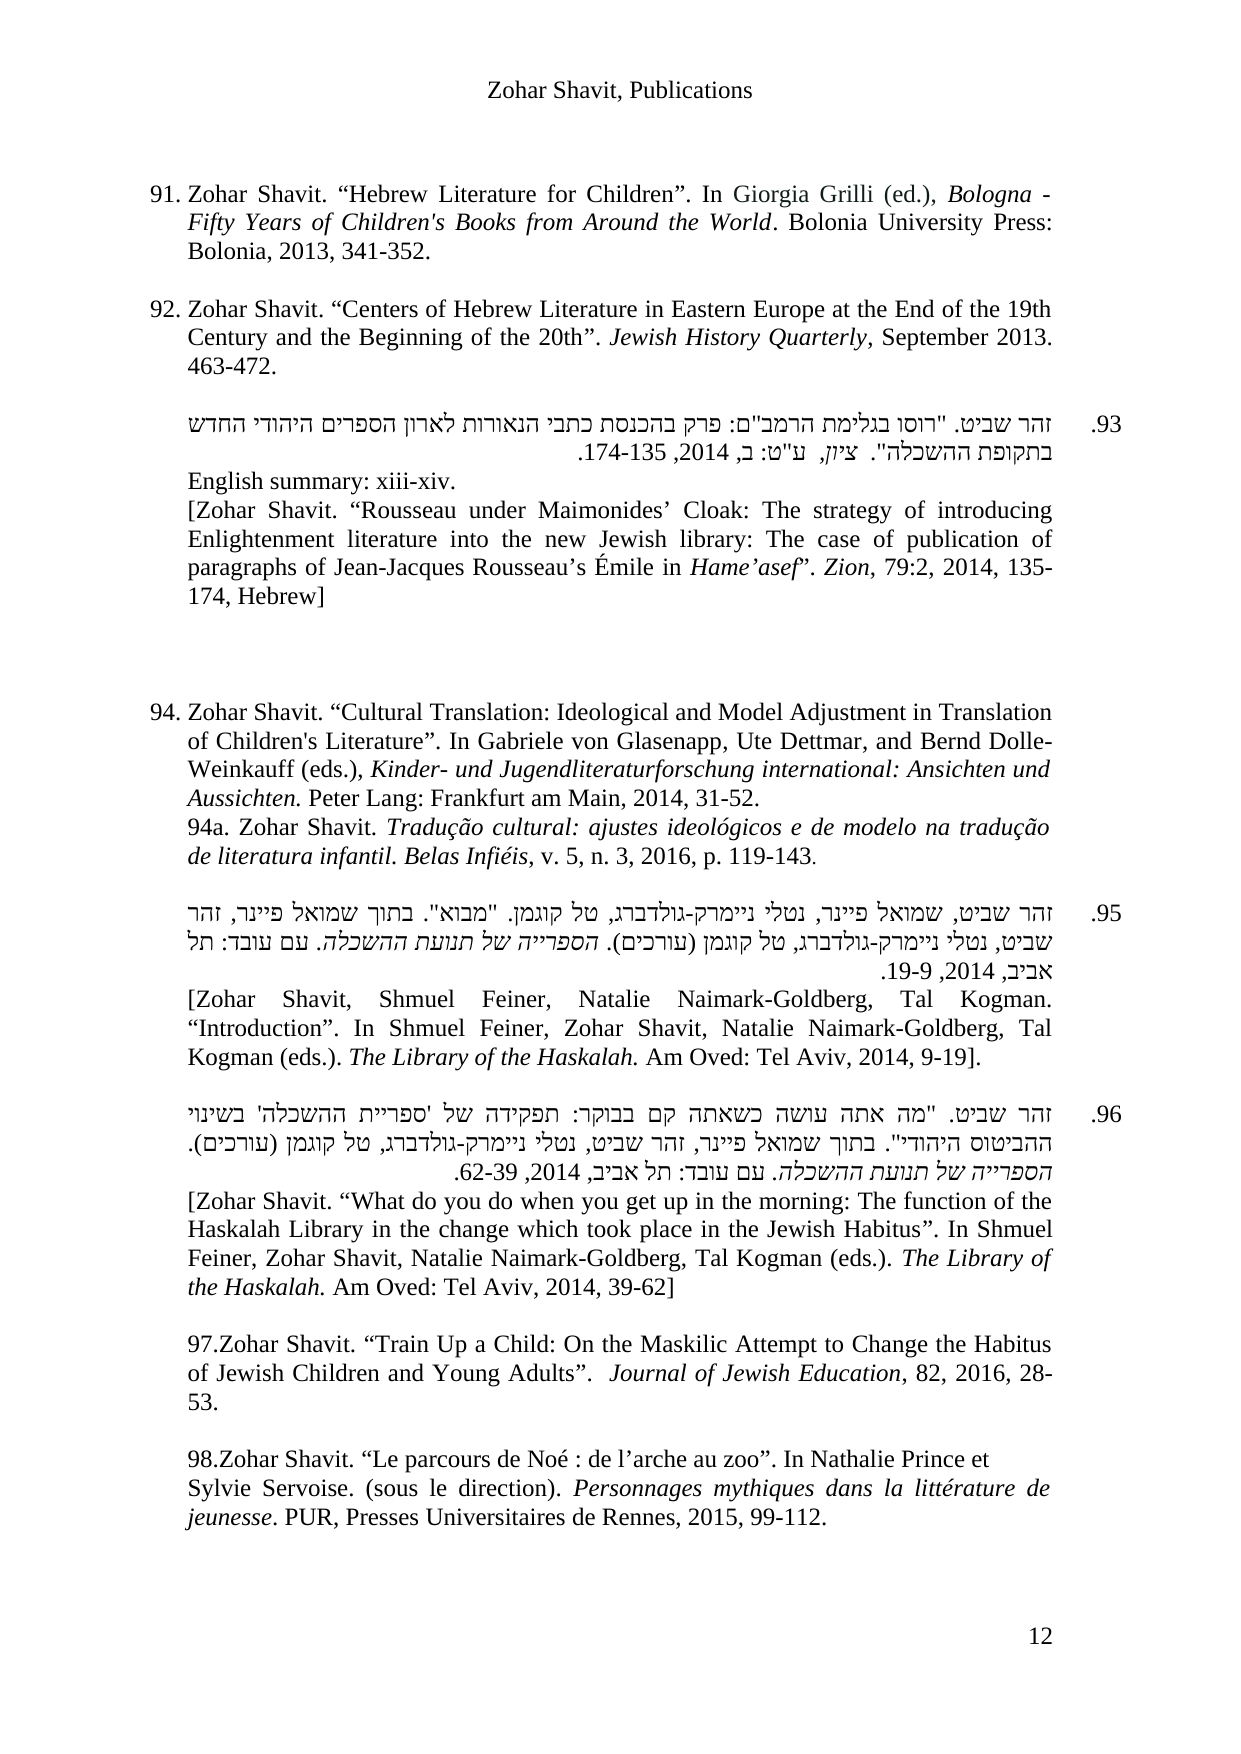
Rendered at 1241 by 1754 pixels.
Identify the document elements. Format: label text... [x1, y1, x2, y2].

text [Zohar Shavit. “Rousseau under Maimonides’ Cloak: The strategy of introducing Enlightenment literature into the new Jewish library: The case of publication of paragraphs of Jean-Jacques Rousseau’s Émile in Hame’asef”. Zion, 79:2, 2014, 135-174, Hebrew] [187, 495, 1053, 610]
list Zohar Shavit. “Centers of Hebrew Literature in Eastern Europe at the End of the 19th Century and the Beginning of the 20th”. Jewish History Quarterly, September 2013. 463-472. [150, 294, 1053, 380]
list . “Hebrew Literature for Children”. In Giorgia Grilli (ed.), Bologna - Fifty Years of Children's Books from Around the World. Bolonia University Press: Bolonia, 2013, 341-352. [150, 179, 1053, 265]
list זהר שביט, שמואל פיינר, נטלי ניימרק-גולדברג, טל קוגמן. "מבוא". בתוך שמואל פיינר, זהר שביט, נטלי ניימרק-גולדברג, טל קוגמן (עורכים). הספרייה של תנועת ההשכלה. עם עובד: תל אביב, 2014, 19-9. [187, 898, 1091, 984]
list Zohar Shavit. “Le parcours de Noé : de l’arche au zoo”. In Nathalie Prince et [187, 1444, 1053, 1473]
list זהר שביט. "רוסו בגלימת הרמב"ם: פרק בהכנסת כתבי הנאורות לארון הספרים היהודי החדש בתקופת ההשכלה". ציון, ע"ט: ב, 2014, 174-135. [187, 409, 1091, 466]
text [Zohar Shavit, Shmuel Feiner, Natalie Naimark-Goldberg, Tal Kogman. “Introduction”. In Shmuel Feiner, Zohar Shavit, Natalie Naimark-Goldberg, Tal Kogman (eds.). The Library of the Haskalah. Am Oved: Tel Aviv, 2014, 9-19]. [187, 984, 1053, 1071]
text Sylvie Servoise. (sous le direction). Personnages mythiques dans la littérature de jeunesse. PUR, Presses Universitaires de Rennes, 2015, 99-112. [187, 1473, 1053, 1531]
text 94a. Zohar Shavit. Tradução cultural: ajustes ideológicos e de modelo na tradução de literatura infantil. Belas Infiéis, v. 5, n. 3, 2016, p. 119-143. [187, 812, 1053, 869]
text [Zohar Shavit. “What do you do when you get up in the morning: The function of the Haskalah Library in the change which took place in the Jewish Habitus”. In Shmuel Feiner, Zohar Shavit, Natalie Naimark-Goldberg, Tal Kogman (eds.). The Library of the Haskalah. Am Oved: Tel Aviv, 2014, 39-62] [187, 1186, 1053, 1301]
text English summary: xiii-xiv. [187, 466, 1053, 495]
list זהר שביט. "מה אתה עושה כשאתה קם בבוקר: תפקידה של 'ספריית ההשכלה' בשינוי ההביטוס היהודי". בתוך שמואל פיינר, זהר שביט, נטלי ניימרק-גולדברג, טל קוגמן (עורכים). הספרייה של תנועת ההשכלה. עם עובד: תל אביב, 2014, 62-39. [187, 1099, 1091, 1186]
list Zohar Shavit. “Cultural Translation: Ideological and Model Adjustment in Translation of Children's Literature”. In Gabriele von Glasenapp, Ute Dettmar, and Bernd Dolle-Weinkauff (eds.), Kinder- und Jugendliteraturforschung international: Ansichten und Aussichten. Peter Lang: Frankfurt am Main, 2014, 31-52. [150, 697, 1053, 812]
list Zohar Shavit. “Train Up a Child: On the Maskilic Attempt to Change the Habitus of Jewish Children and Young Adults”. Journal of Jewish Education, 82, 2016, 28-53. [187, 1329, 1053, 1416]
